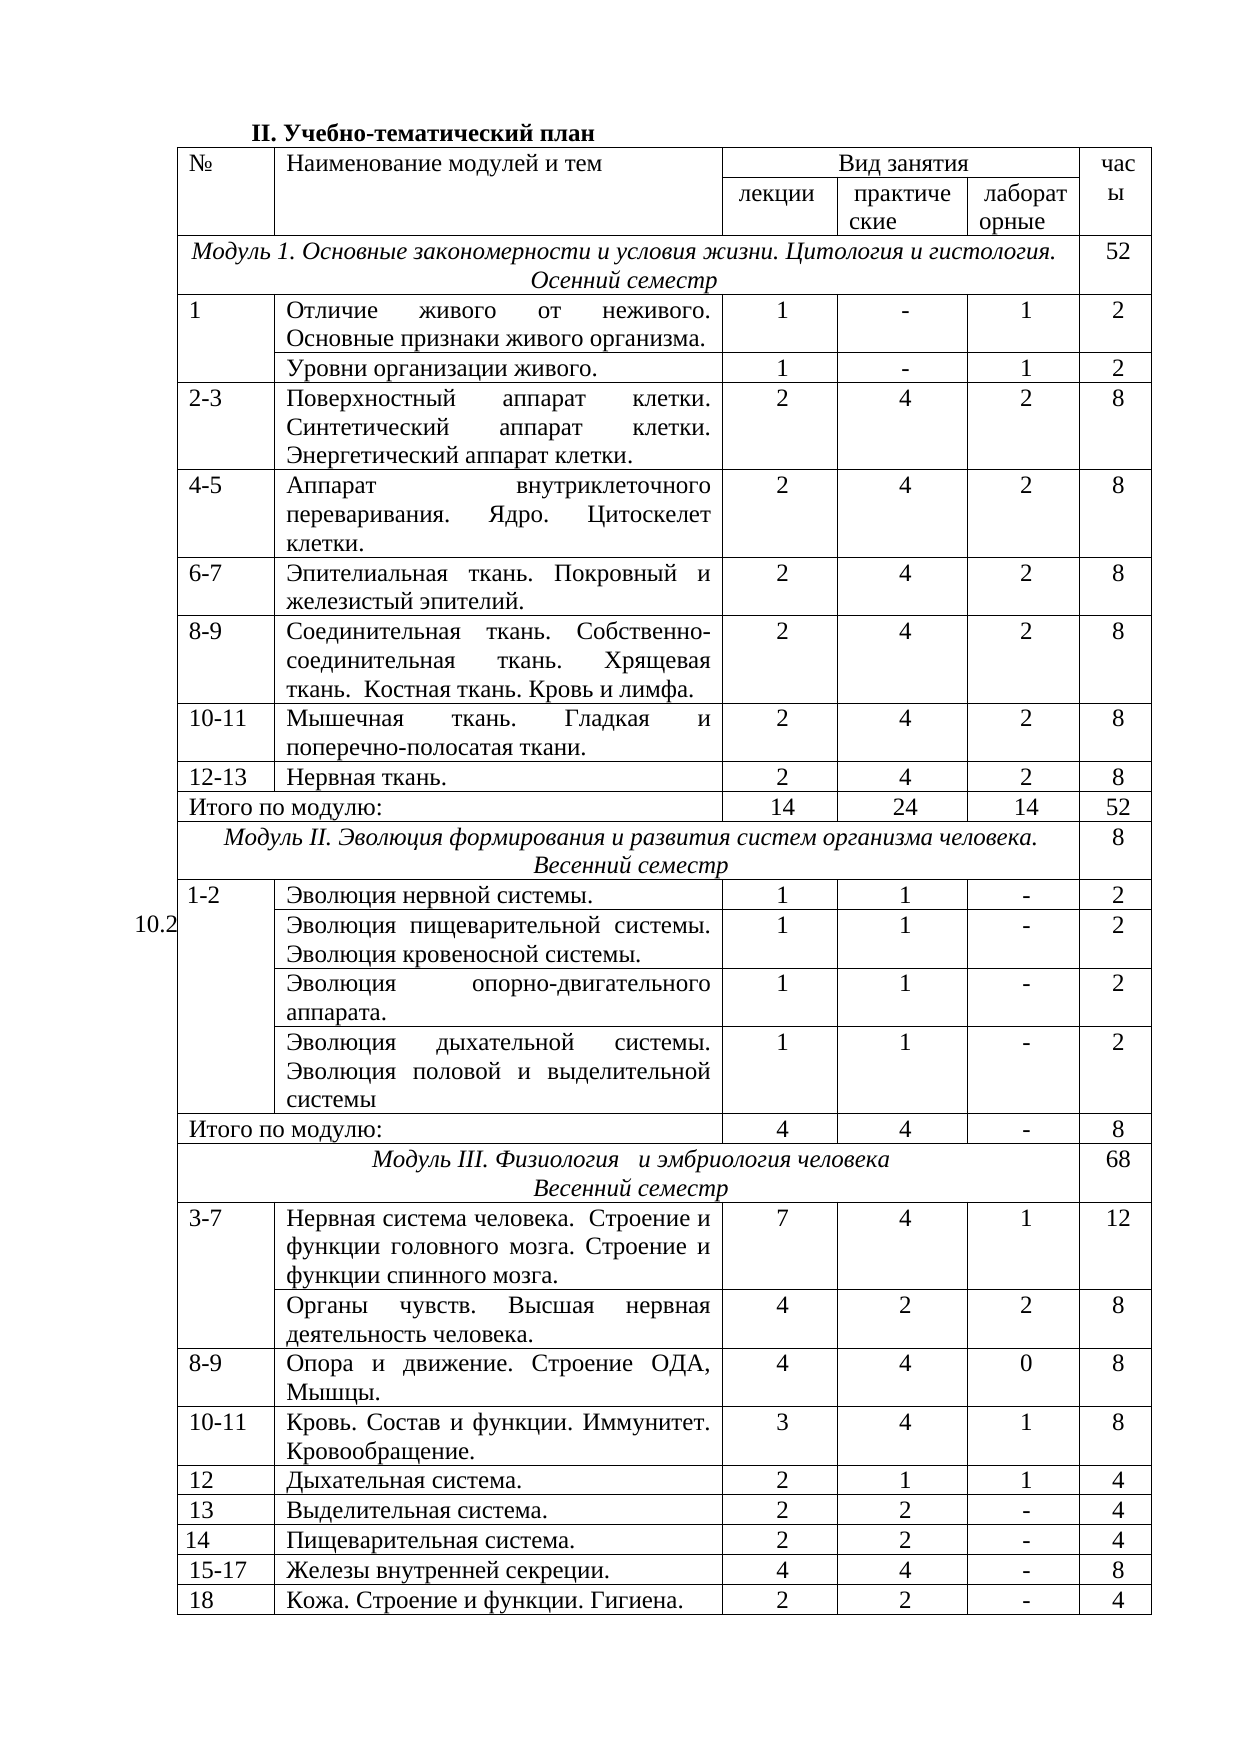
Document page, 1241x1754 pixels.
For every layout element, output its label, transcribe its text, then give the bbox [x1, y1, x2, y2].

table_cell 4 [723, 1349, 837, 1406]
table_cell 2 [968, 470, 1079, 557]
table_cell 2 [838, 1585, 967, 1613]
table_cell 1 [838, 1027, 967, 1113]
table_cell Кожа. Строение и функции. Гигиена. [275, 1585, 722, 1613]
table_cell 4 [1080, 1585, 1151, 1613]
table_cell 2 [723, 1525, 837, 1554]
table_cell 2 [1080, 969, 1151, 1026]
table_cell 12 [178, 1466, 274, 1494]
table_cell Дыхательная система. [275, 1466, 722, 1494]
table_cell 2 [968, 1290, 1079, 1347]
table_cell 2 [723, 704, 837, 761]
table_cell 14 [968, 792, 1079, 821]
table_cell 52 [1080, 792, 1151, 821]
table_cell 2 [1080, 295, 1151, 352]
table_cell 1 [723, 1027, 837, 1113]
table_cell 1 [723, 910, 837, 967]
table_cell 1 [723, 880, 837, 909]
table_cell практические [838, 178, 967, 235]
table_cell 2 [1080, 910, 1151, 967]
table_cell 2 [723, 470, 837, 557]
table_cell Эволюция опорно-двигательного аппарата. [275, 969, 722, 1026]
table_cell 4 [838, 762, 967, 791]
table_cell 1 [968, 295, 1079, 352]
table_cell 8-9 [178, 616, 274, 702]
table_cell - [838, 353, 967, 382]
table_cell - [968, 910, 1079, 967]
table_cell 4 [723, 1114, 837, 1143]
table_cell 4 [838, 616, 967, 702]
table_cell 2 [723, 558, 837, 615]
table_cell 68 [1080, 1144, 1151, 1202]
table_cell Модуль III. Физиология и эмбриология человека Весенний семестр [178, 1144, 1079, 1202]
table_cell 2 [838, 1525, 967, 1554]
table_cell 4 [838, 1114, 967, 1143]
table_cell Модуль II. Эволюция формирования и развития систем организма человека. Весенний семестр [178, 822, 1079, 879]
table_cell 4 [838, 1349, 967, 1406]
table_cell 12-13 [178, 762, 274, 791]
table_cell 2 [1080, 880, 1151, 909]
table_cell 8 [1080, 1407, 1151, 1464]
table_cell 2 [968, 704, 1079, 761]
table_cell 8 [1080, 470, 1151, 557]
table_cell Эволюция нервной системы. [275, 880, 722, 909]
table_cell 8 [1080, 822, 1151, 879]
table_cell Уровни организации живого. [275, 353, 722, 382]
table_cell 4 [838, 383, 967, 469]
table_cell Эволюция пищеварительной системы. Эволюция кровеносной системы. [275, 910, 722, 967]
table_cell 3-7 [178, 1203, 274, 1347]
table_cell Эпителиальная ткань. Покровный и железистый эпителий. [275, 558, 722, 615]
table_cell лабораторные [968, 178, 1079, 235]
table_cell 4 [838, 1203, 967, 1289]
table_cell 1 [178, 295, 274, 382]
table_cell 2 [723, 616, 837, 702]
table_cell 2 [838, 1495, 967, 1524]
table_cell Отличие живого от неживого. Основные признаки живого организма. [275, 295, 722, 352]
table_cell 4 [1080, 1466, 1151, 1494]
table_cell 24 [838, 792, 967, 821]
table_cell 1 [838, 910, 967, 967]
table_cell 1-2 10.2 [178, 880, 274, 1113]
table_cell 8 [1080, 1290, 1151, 1347]
table_cell 4 [838, 1555, 967, 1584]
table_cell 10-11 [178, 1407, 274, 1464]
table_cell - [968, 880, 1079, 909]
table_cell 10-11 [178, 704, 274, 761]
table_cell Железы внутренней секреции. [275, 1555, 722, 1584]
table_cell - [968, 1525, 1079, 1554]
table_cell 1 [968, 1407, 1079, 1464]
table_cell 1 [723, 969, 837, 1026]
table_cell - [968, 1585, 1079, 1613]
table_cell 4 [838, 558, 967, 615]
table_cell 8-9 [178, 1349, 274, 1406]
table_cell 4 [723, 1290, 837, 1347]
table_cell 4 [1080, 1525, 1151, 1554]
table_cell Органы чувств. Высшая нервная деятельность человека. [275, 1290, 722, 1347]
table_cell - [968, 1027, 1079, 1113]
table_cell 2 [1080, 353, 1151, 382]
table_cell 8 [1080, 616, 1151, 702]
table_cell Кровь. Состав и функции. Иммунитет. Кровообращение. [275, 1407, 722, 1464]
table_cell 2 [723, 1585, 837, 1613]
table_cell 8 [1080, 762, 1151, 791]
table_cell 18 [178, 1585, 274, 1613]
table_cell Мышечная ткань. Гладкая и поперечно-полосатая ткани. [275, 704, 722, 761]
table_cell Пищеварительная система. [275, 1525, 722, 1554]
table_cell 1 [838, 969, 967, 1026]
table_cell Итого по модулю: [178, 1114, 722, 1143]
table_cell 2 [723, 1495, 837, 1524]
table_cell 6-7 [178, 558, 274, 615]
table_cell - [968, 1555, 1079, 1584]
table_cell 15-17 [178, 1555, 274, 1584]
table_cell - [968, 1495, 1079, 1524]
table_cell 1 [968, 1203, 1079, 1289]
text II. Учебно-тематический план [177, 118, 1152, 147]
table_cell 12 [1080, 1203, 1151, 1289]
table_cell 4 [723, 1555, 837, 1584]
table_cell Итого по модулю: [178, 792, 722, 821]
table_cell Аппарат внутриклеточного переваривания. Ядро. Цитоскелет клетки. [275, 470, 722, 557]
table_cell Эволюция дыхательной системы. Эволюция половой и выделительной системы [275, 1027, 722, 1113]
table_cell 3 [723, 1407, 837, 1464]
table_cell - [968, 969, 1079, 1026]
table_cell 4 [838, 1407, 967, 1464]
table_cell 8 [1080, 1349, 1151, 1406]
table_cell 1 [838, 1466, 967, 1494]
table_cell 8 [1080, 1114, 1151, 1143]
table_cell 2 [968, 616, 1079, 702]
table_cell Опора и движение. Строение ОДА, Мышцы. [275, 1349, 722, 1406]
table_cell 13 [178, 1495, 274, 1524]
table_cell 2 [1080, 1027, 1151, 1113]
table_cell 8 [1080, 383, 1151, 469]
table_cell - [968, 1114, 1079, 1143]
table_cell 8 [1080, 558, 1151, 615]
table_cell 8 [1080, 704, 1151, 761]
table_header часы [1080, 148, 1151, 235]
table_header Наименование модулей и тем [275, 148, 722, 235]
table_cell Выделительная система. [275, 1495, 722, 1524]
table_cell 2 [723, 383, 837, 469]
table_cell Нервная ткань. [275, 762, 722, 791]
table_cell 2 [723, 1466, 837, 1494]
table_cell Модуль 1. Основные закономерности и условия жизни. Цитология и гистология. Осенний семестр [178, 236, 1079, 294]
table_cell - [838, 295, 967, 352]
table_cell 1 [723, 353, 837, 382]
table_cell 1 [968, 353, 1079, 382]
table_cell 1 [838, 880, 967, 909]
table_cell Нервная система человека. Строение и функции головного мозга. Строение и функции спинного мозга. [275, 1203, 722, 1289]
table_cell 7 [723, 1203, 837, 1289]
table_cell 4 [838, 704, 967, 761]
table_cell 14 [178, 1525, 274, 1554]
table_cell 1 [723, 295, 837, 352]
table_cell Соединительная ткань. Собственно-соединительная ткань. Хрящевая ткань. Костная ткань. Кровь и лимфа. [275, 616, 722, 702]
table_cell 2 [723, 762, 837, 791]
table_cell 4 [838, 470, 967, 557]
table_cell 2 [968, 762, 1079, 791]
table_cell 2-3 [178, 383, 274, 469]
table_cell 52 [1080, 236, 1151, 294]
table_cell 4 [1080, 1495, 1151, 1524]
table_cell 2 [838, 1290, 967, 1347]
table_cell 8 [1080, 1555, 1151, 1584]
table_cell 0 [968, 1349, 1079, 1406]
table_header № [178, 148, 274, 235]
table_cell лекции [723, 178, 837, 235]
table_cell 2 [968, 558, 1079, 615]
table_cell 2 [968, 383, 1079, 469]
table_cell 4-5 [178, 470, 274, 557]
table_cell 14 [723, 792, 837, 821]
table_cell Поверхностный аппарат клетки. Синтетический аппарат клетки. Энергетический аппарат клетки. [275, 383, 722, 469]
table_header Вид занятия [723, 148, 1079, 177]
table_cell 1 [968, 1466, 1079, 1494]
